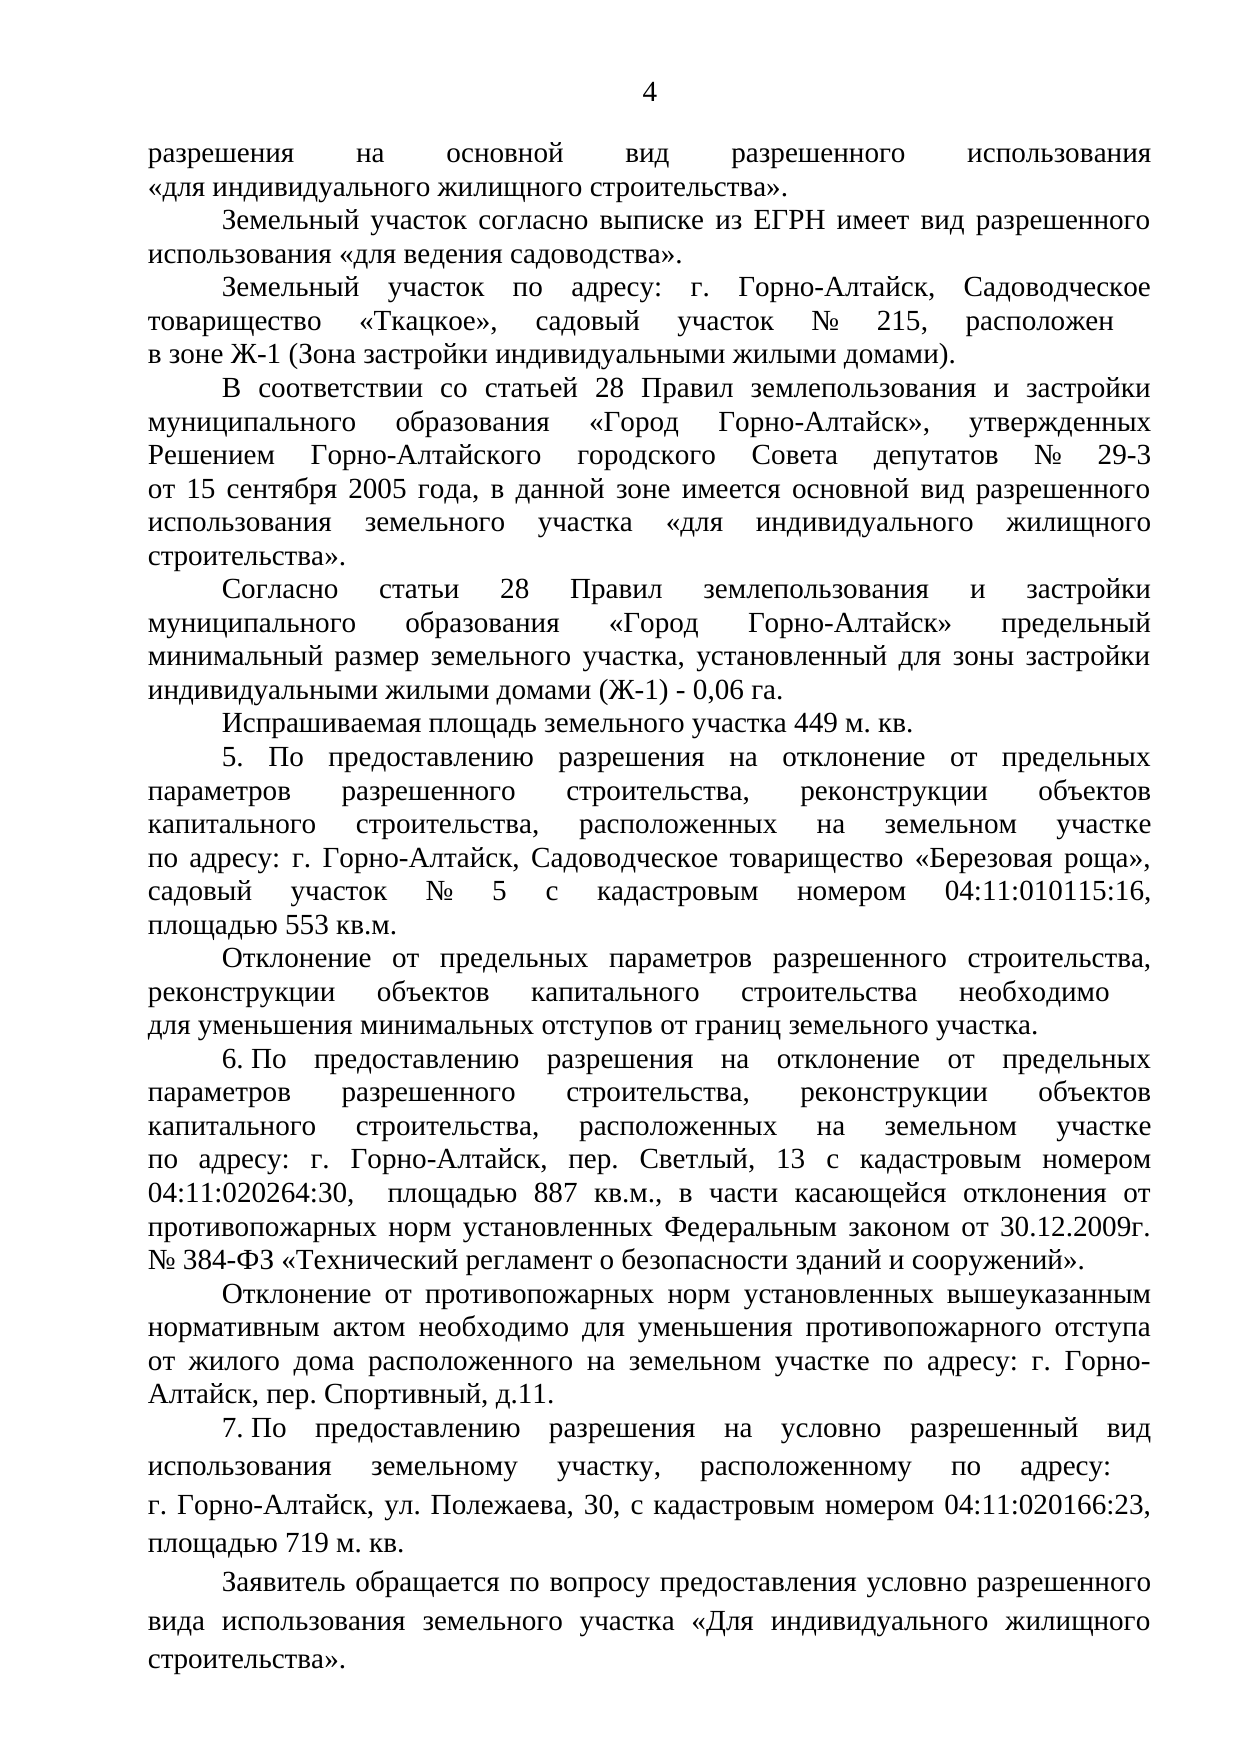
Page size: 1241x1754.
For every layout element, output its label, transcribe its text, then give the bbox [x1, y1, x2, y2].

text Земельный участок согласно выписке из ЕГРН имеет вид разрешенного использования «для ведения садоводства». [148, 202, 1152, 269]
text Отклонение от предельных параметров разрешенного строительства, реконструкции объектов капитального строительства необходимо для уменьшения минимальных отступов от границ земельного участка. [148, 940, 1152, 1041]
text Заявитель обращается по вопросу предоставления условно разрешенного вида использования земельного участка «Для индивидуального жилищного строительства». [148, 1564, 1152, 1675]
text 5. По предоставлению разрешения на отклонение от предельных параметров разрешенного строительства, реконструкции объектов капитального строительства, расположенных на земельном участке по адресу: г. Горно-Алтайск, Садоводческое товарищество «Березовая роща», садовый участок № 5 с кадастровым номером 04:11:010115:16, площадью 553 кв.м. [148, 739, 1152, 940]
text Согласно статьи 28 Правил землепользования и застройки муниципального образования «Город Горно-Алтайск» предельный минимальный размер земельного участка, установленный для зоны застройки индивидуальными жилыми домами (Ж-1) - 0,06 га. [148, 571, 1152, 706]
text 7. По предоставлению разрешения на условно разрешенный вид использования земельному участку, расположенному по адресу: г. Горно-Алтайск, ул. Полежаева, 30, с кадастровым номером 04:11:020166:23, площадью 719 м. кв. [148, 1410, 1152, 1559]
text 6. По предоставлению разрешения на отклонение от предельных параметров разрешенного строительства, реконструкции объектов капитального строительства, расположенных на земельном участке по адресу: г. Горно-Алтайск, пер. Светлый, 13 с кадастровым номером 04:11:020264:30, площадью 887 кв.м., в части касающейся отклонения от противопожарных норм установленных Федеральным законом от 30.12.2009г. № 384-ФЗ «Технический регламент о безопасности зданий и сооружений». [148, 1041, 1152, 1276]
text Отклонение от противопожарных норм установленных вышеуказанным нормативным актом необходимо для уменьшения противопожарного отступа от жилого дома расположенного на земельном участке по адресу: г. Горно-Алтайск, пер. Спортивный, д.11. [148, 1276, 1152, 1410]
text Испрашиваемая площадь земельного участка 449 м. кв. [148, 706, 1152, 739]
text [148, 135, 1152, 202]
text Земельный участок по адресу: г. Горно-Алтайск, Садоводческое товарищество «Ткацкое», садовый участок № 215, расположен в зоне Ж-1 (Зона застройки индивидуальными жилыми домами). [148, 269, 1152, 370]
text В соответствии со статьей 28 Правил землепользования и застройки муниципального образования «Город Горно-Алтайск», утвержденных Решением Горно-Алтайского городского Совета депутатов № 29-3 от 15 сентября 2005 года, в данной зоне имеется основной вид разрешенного использования земельного участка «для индивидуального жилищного строительства». [148, 370, 1152, 571]
